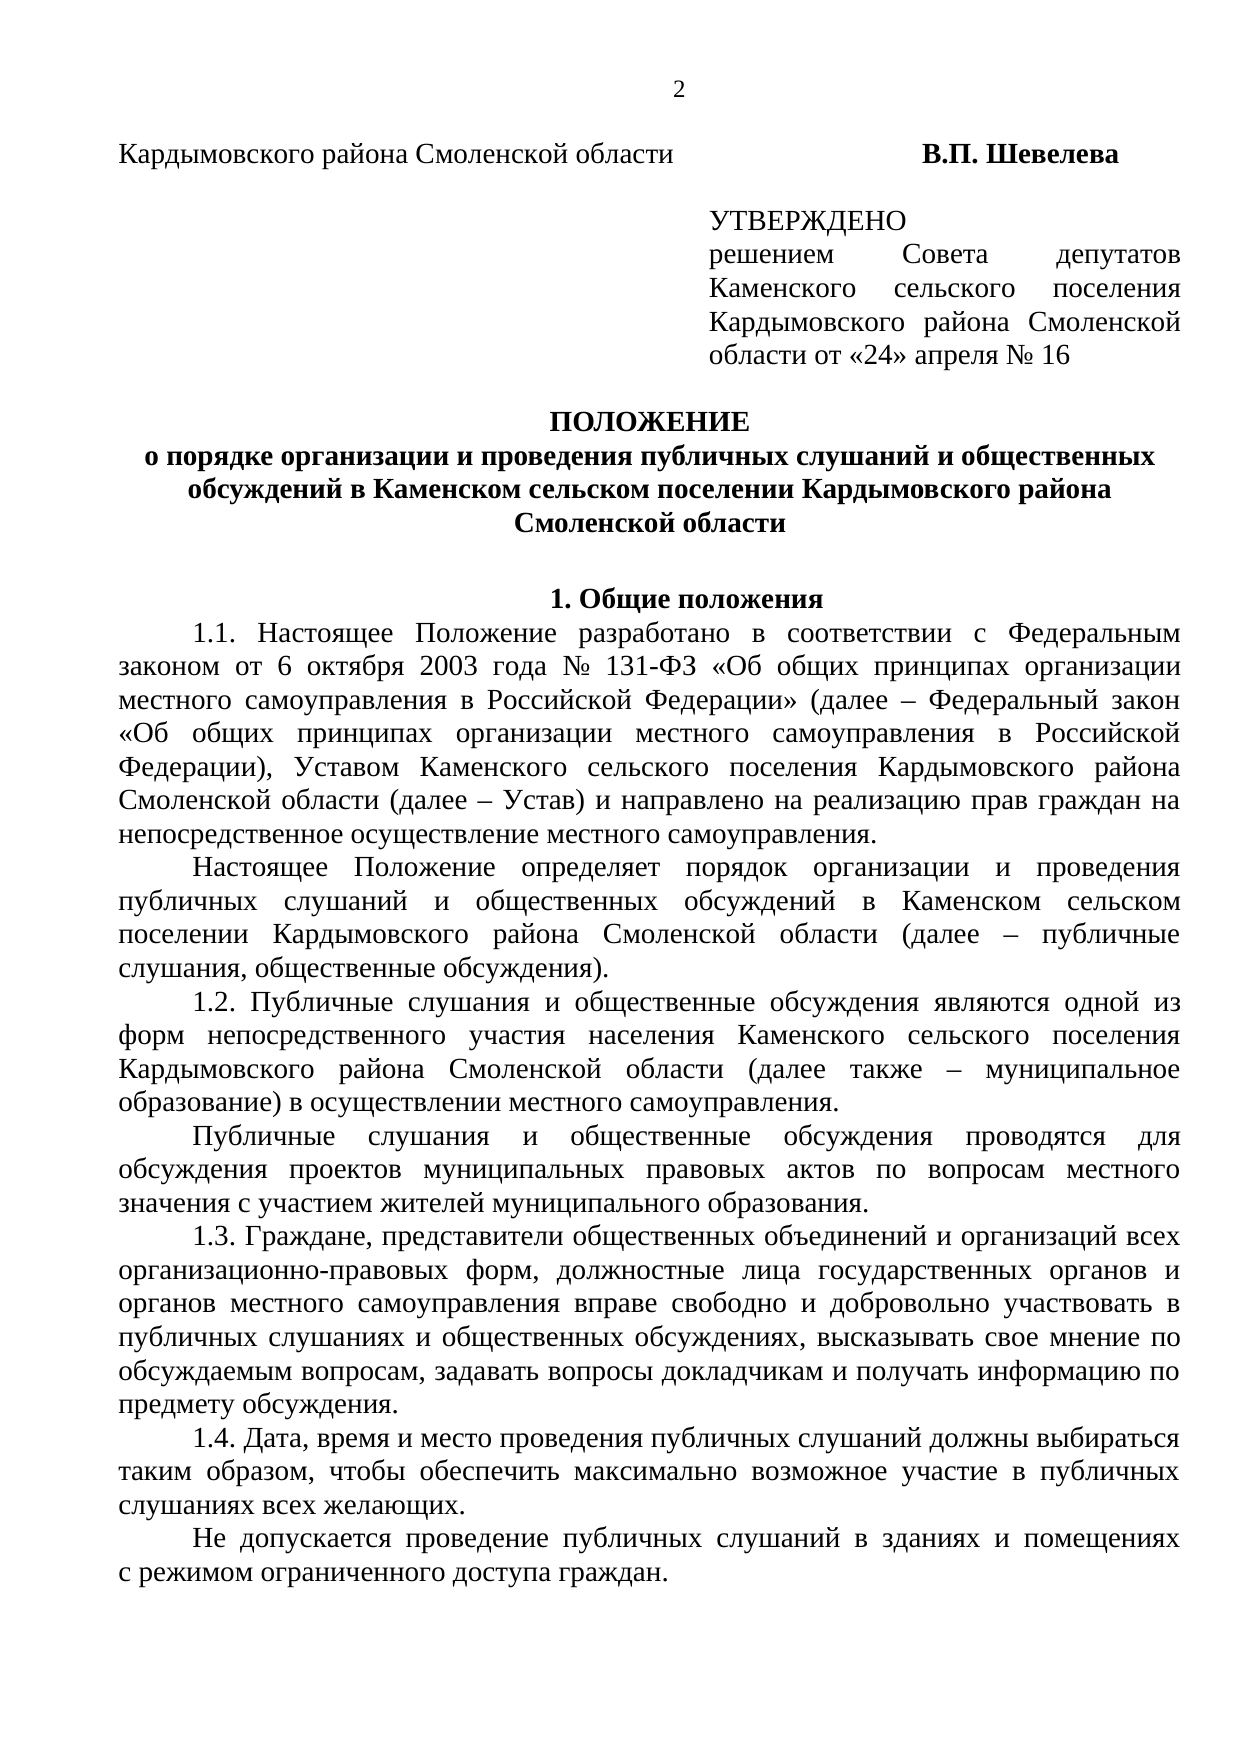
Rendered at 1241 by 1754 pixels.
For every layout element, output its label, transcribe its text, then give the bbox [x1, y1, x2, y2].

text 1.4. Дата, время и место проведения публичных слушаний должны выбираться таким образом, чтобы обеспечить максимально возможное участие в публичных слушаниях всех желающих. [118, 1420, 1181, 1520]
text УТВЕРЖДЕНО [709, 203, 1181, 237]
text Не допускается проведение публичных слушаний в зданиях и помещениях с режимом ограниченного доступа граждан. [118, 1520, 1181, 1587]
text 1.2. Публичные слушания и общественные обсуждения являются одной из форм непосредственного участия населения Каменского сельского поселения Кардымовского района Смоленской области (далее также – муниципальное образование) в осуществлении местного самоуправления. [118, 984, 1181, 1118]
text Публичные слушания и общественные обсуждения проводятся для обсуждения проектов муниципальных правовых актов по вопросам местного значения с участием жителей муниципального образования. [118, 1118, 1181, 1218]
title ПОЛОЖЕНИЕ [118, 404, 1181, 438]
text решением Совета депутатов Каменского сельского поселения Кардымовского района Смоленской области от «24» апреля № 16 [709, 237, 1181, 371]
text Кардымовского района Смоленской области В.П. Шевелева [118, 136, 1181, 169]
title о порядке организации и проведения публичных слушаний и общественных обсуждений в Каменском сельском поселении Кардымовского района Смоленской области [118, 438, 1181, 538]
text 1.1. Настоящее Положение разработано в соответствии с Федеральным законом от 6 октября 2003 года № 131-ФЗ «Об общих принципах организации местного самоуправления в Российской Федерации» (далее – Федеральный закон «Об общих принципах организации местного самоуправления в Российской Федерации), Уставом Каменского сельского поселения Кардымовского района Смоленской области (далее – Устав) и направлено на реализацию прав граждан на непосредственное осуществление местного самоуправления. [118, 615, 1181, 849]
text 1.3. Граждане, представители общественных объединений и организаций всех организационно-правовых форм, должностные лица государственных органов и органов местного самоуправления вправе свободно и добровольно участвовать в публичных слушаниях и общественных обсуждениях, высказывать свое мнение по обсуждаемым вопросам, задавать вопросы докладчикам и получать информацию по предмету обсуждения. [118, 1218, 1181, 1420]
subtitle 1. Общие положения [118, 581, 1181, 615]
text Настоящее Положение определяет порядок организации и проведения публичных слушаний и общественных обсуждений в Каменском сельском поселении Кардымовского района Смоленской области (далее – публичные слушания, общественные обсуждения). [118, 849, 1181, 984]
